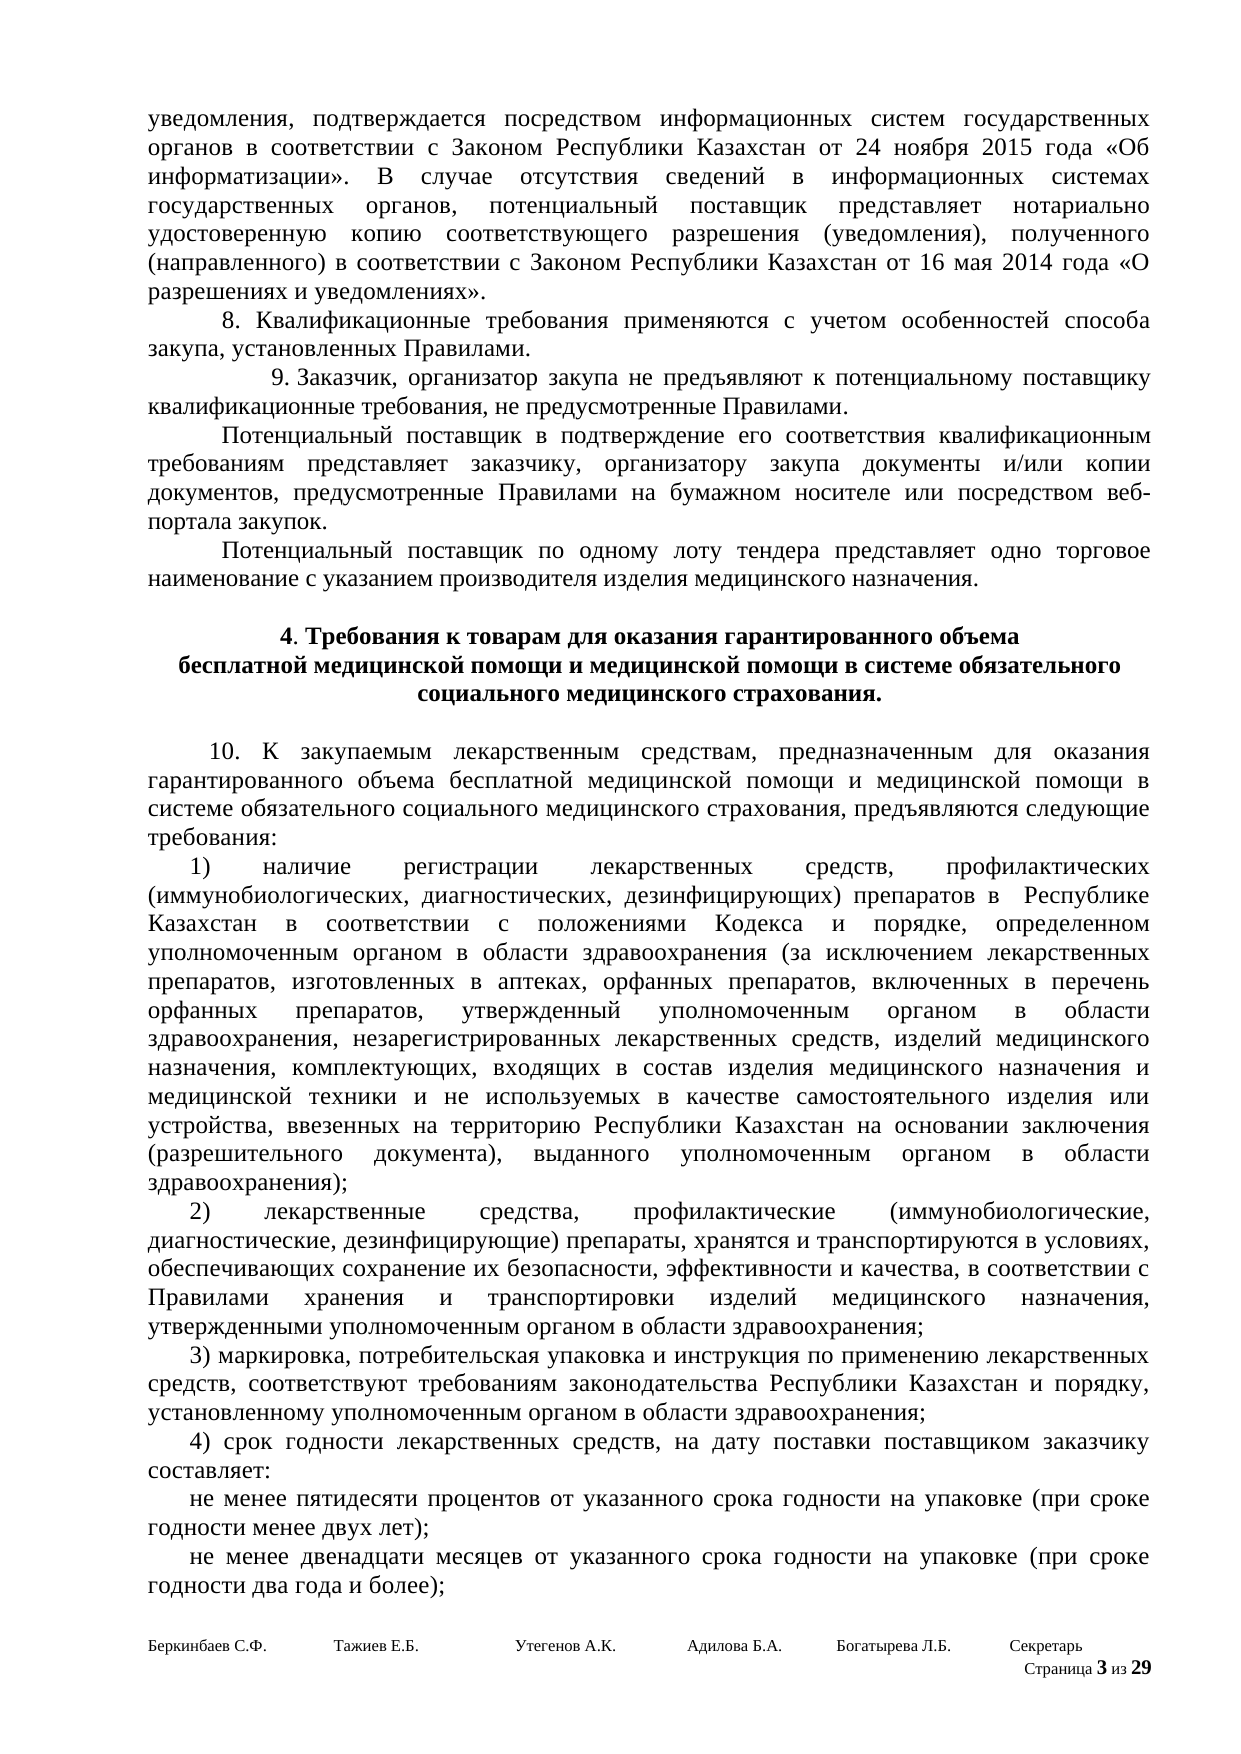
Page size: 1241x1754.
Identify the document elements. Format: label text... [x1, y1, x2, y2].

text 4) срок годности лекарственных средств, на дату поставки поставщиком заказчику составляет: [148, 1426, 1152, 1483]
text 1) наличие регистрации лекарственных средств, профилактических (иммунобиологических, диагностических, дезинфицирующих) препаратов в Республике Казахстан в соответствии с положениями Кодекса и порядке, определенном уполномоченным органом в области здравоохранения (за исключением лекарственных препаратов, изготовленных в аптеках, орфанных препаратов, включенных в перечень орфанных препаратов, утвержденный уполномоченным органом в области здравоохранения, незарегистрированных лекарственных средств, изделий медицинского назначения, комплектующих, входящих в состав изделия медицинского назначения и медицинской техники и не используемых в качестве самостоятельного изделия или устройства, ввезенных на территорию Республики Казахстан на основании заключения (разрешительного документа), выданного уполномоченным органом в области здравоохранения); [148, 851, 1152, 1196]
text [148, 103, 1152, 305]
text 10. К закупаемым лекарственным средствам, предназначенным для оказания гарантированного объема бесплатной медицинской помощи и медицинской помощи в системе обязательного социального медицинского страхования, предъявляются следующие требования: [148, 736, 1152, 851]
text 2) лекарственные средства, профилактические (иммунобиологические, диагностические, дезинфицирующие) препараты, хранятся и транспортируются в условиях, обеспечивающих сохранение их безопасности, эффективности и качества, в соответствии с Правилами хранения и транспортировки изделий медицинского назначения, утвержденными уполномоченным органом в области здравоохранения; [148, 1196, 1152, 1340]
text не менее пятидесяти процентов от указанного срока годности на упаковке (при сроке годности менее двух лет); [148, 1483, 1152, 1541]
text не менее двенадцати месяцев от указанного срока годности на упаковке (при сроке годности два года и более); [148, 1541, 1152, 1598]
text 3) маркировка, потребительская упаковка и инструкция по применению лекарственных средств, соответствуют требованиям законодательства Республики Казахстан и порядку, установленному уполномоченным органом в области здравоохранения; [148, 1340, 1152, 1426]
text бесплатной медицинской помощи и медицинской помощи в системе обязательного социального медицинского страхования. [148, 650, 1152, 707]
text 8. Квалификационные требования применяются с учетом особенностей способа закупа, установленных Правилами. [148, 305, 1152, 362]
text 9. Заказчик, организатор закупа не предъявляют к потенциальному поставщику квалификационные требования, не предусмотренные Правилами. [148, 362, 1152, 420]
text Потенциальный поставщик по одному лоту тендера представляет одно торговое наименование с указанием производителя изделия медицинского назначения. [148, 535, 1152, 592]
text 4. Требования к товарам для оказания гарантированного объема [148, 621, 1152, 650]
text Потенциальный поставщик в подтверждение его соответствия квалификационным требованиям представляет заказчику, организатору закупа документы и/или копии документов, предусмотренные Правилами на бумажном носителе или посредством веб-портала закупок. [148, 420, 1152, 535]
